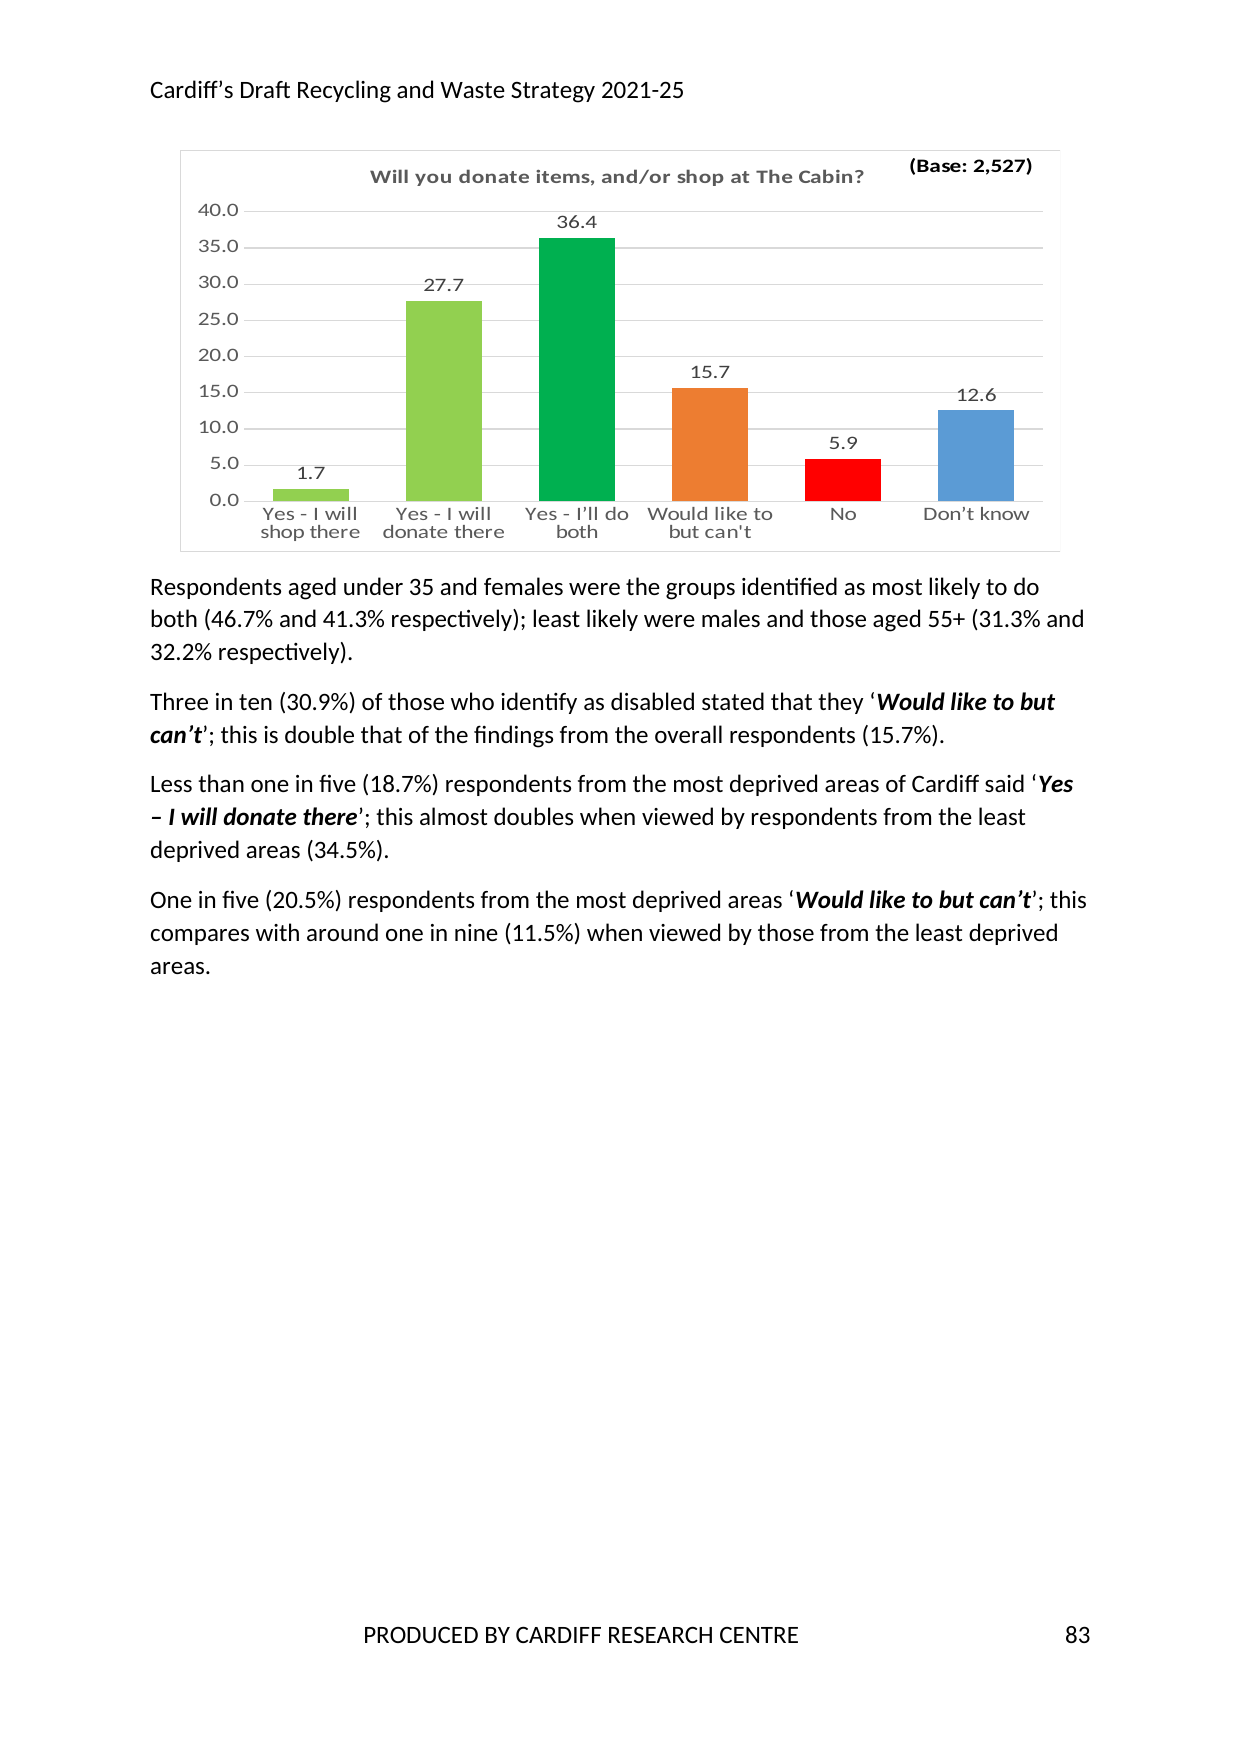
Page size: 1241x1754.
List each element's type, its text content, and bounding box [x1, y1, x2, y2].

text One in five (20.5%) respondents from the most deprived areas ‘Would like to but can’t’; this compares with around one in nine (11.5%) when viewed by those from the least deprived areas. [150, 884, 1090, 980]
text Respondents aged under 35 and females were the groups identified as most likely to do both (46.7% and 41.3% respectively); least likely were males and those aged 55+ (31.3% and 32.2% respectively). [150, 571, 1090, 667]
text Less than one in five (18.7%) respondents from the most deprived areas of Cardiff said ‘Yes – I will donate there’; this almost doubles when viewed by respondents from the least deprived areas (34.5%). [150, 768, 1090, 865]
text Three in ten (30.9%) of those who identify as disabled stated that they ‘Would like to but can’t’; this is double that of the findings from the overall respondents (15.7%). [150, 686, 1090, 749]
